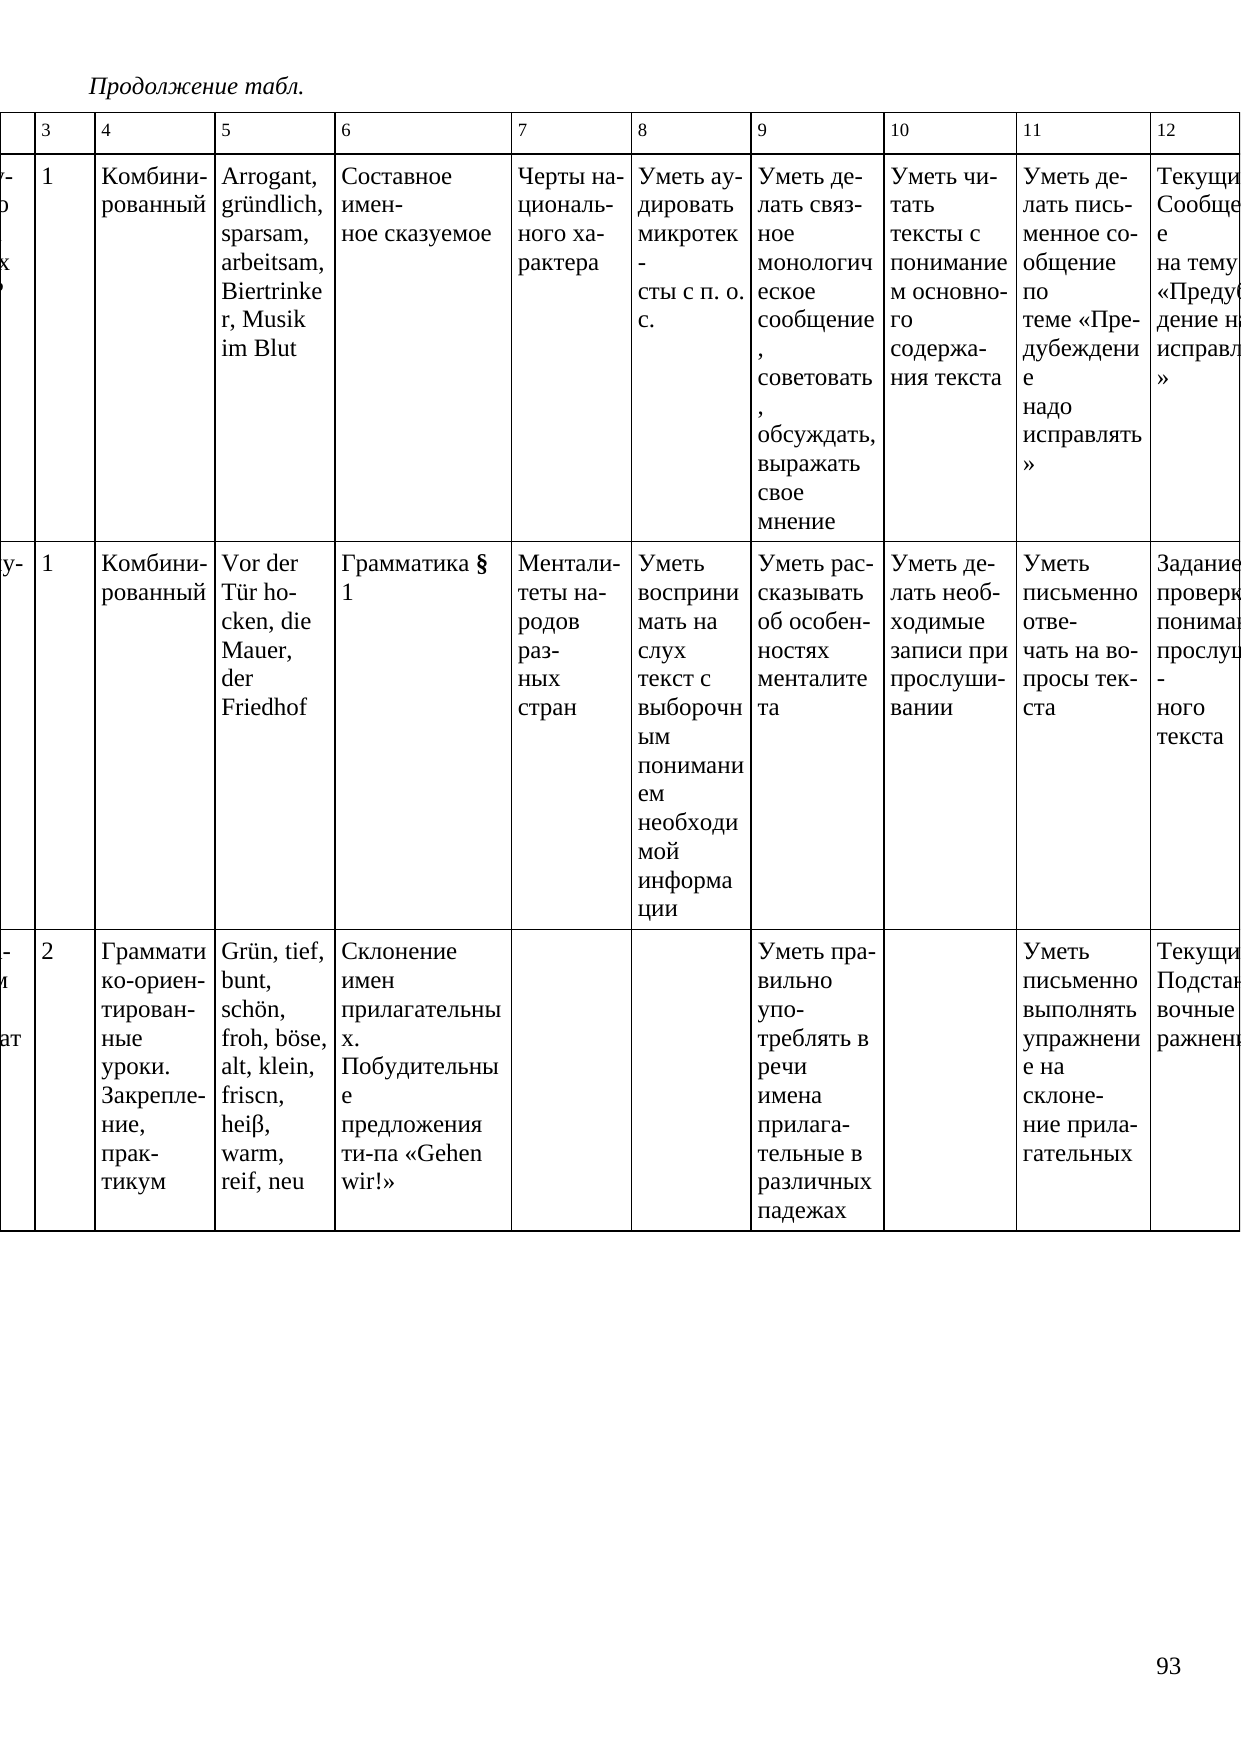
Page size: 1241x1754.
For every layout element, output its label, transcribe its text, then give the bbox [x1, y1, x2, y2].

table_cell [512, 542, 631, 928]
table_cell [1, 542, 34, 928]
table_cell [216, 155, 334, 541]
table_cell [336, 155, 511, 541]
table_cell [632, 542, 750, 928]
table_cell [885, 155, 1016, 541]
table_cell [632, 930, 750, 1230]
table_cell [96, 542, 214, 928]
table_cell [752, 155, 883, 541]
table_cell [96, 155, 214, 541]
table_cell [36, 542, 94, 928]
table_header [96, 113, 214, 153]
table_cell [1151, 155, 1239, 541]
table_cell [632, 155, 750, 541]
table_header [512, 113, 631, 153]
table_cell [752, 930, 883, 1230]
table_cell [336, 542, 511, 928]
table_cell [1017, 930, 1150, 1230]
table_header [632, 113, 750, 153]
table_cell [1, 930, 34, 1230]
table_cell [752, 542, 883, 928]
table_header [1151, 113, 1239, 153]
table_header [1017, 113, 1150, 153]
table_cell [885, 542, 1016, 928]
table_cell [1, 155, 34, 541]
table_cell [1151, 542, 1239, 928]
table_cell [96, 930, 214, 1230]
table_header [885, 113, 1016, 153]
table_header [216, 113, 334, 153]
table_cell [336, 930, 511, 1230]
text Продолжение табл. [89, 71, 1181, 99]
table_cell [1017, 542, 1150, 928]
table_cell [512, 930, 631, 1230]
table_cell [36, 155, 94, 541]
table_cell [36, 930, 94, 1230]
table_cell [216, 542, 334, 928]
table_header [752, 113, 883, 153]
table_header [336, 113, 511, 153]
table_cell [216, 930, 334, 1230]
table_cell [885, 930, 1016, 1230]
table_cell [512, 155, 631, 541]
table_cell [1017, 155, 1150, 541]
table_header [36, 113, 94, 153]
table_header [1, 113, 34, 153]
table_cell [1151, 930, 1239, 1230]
